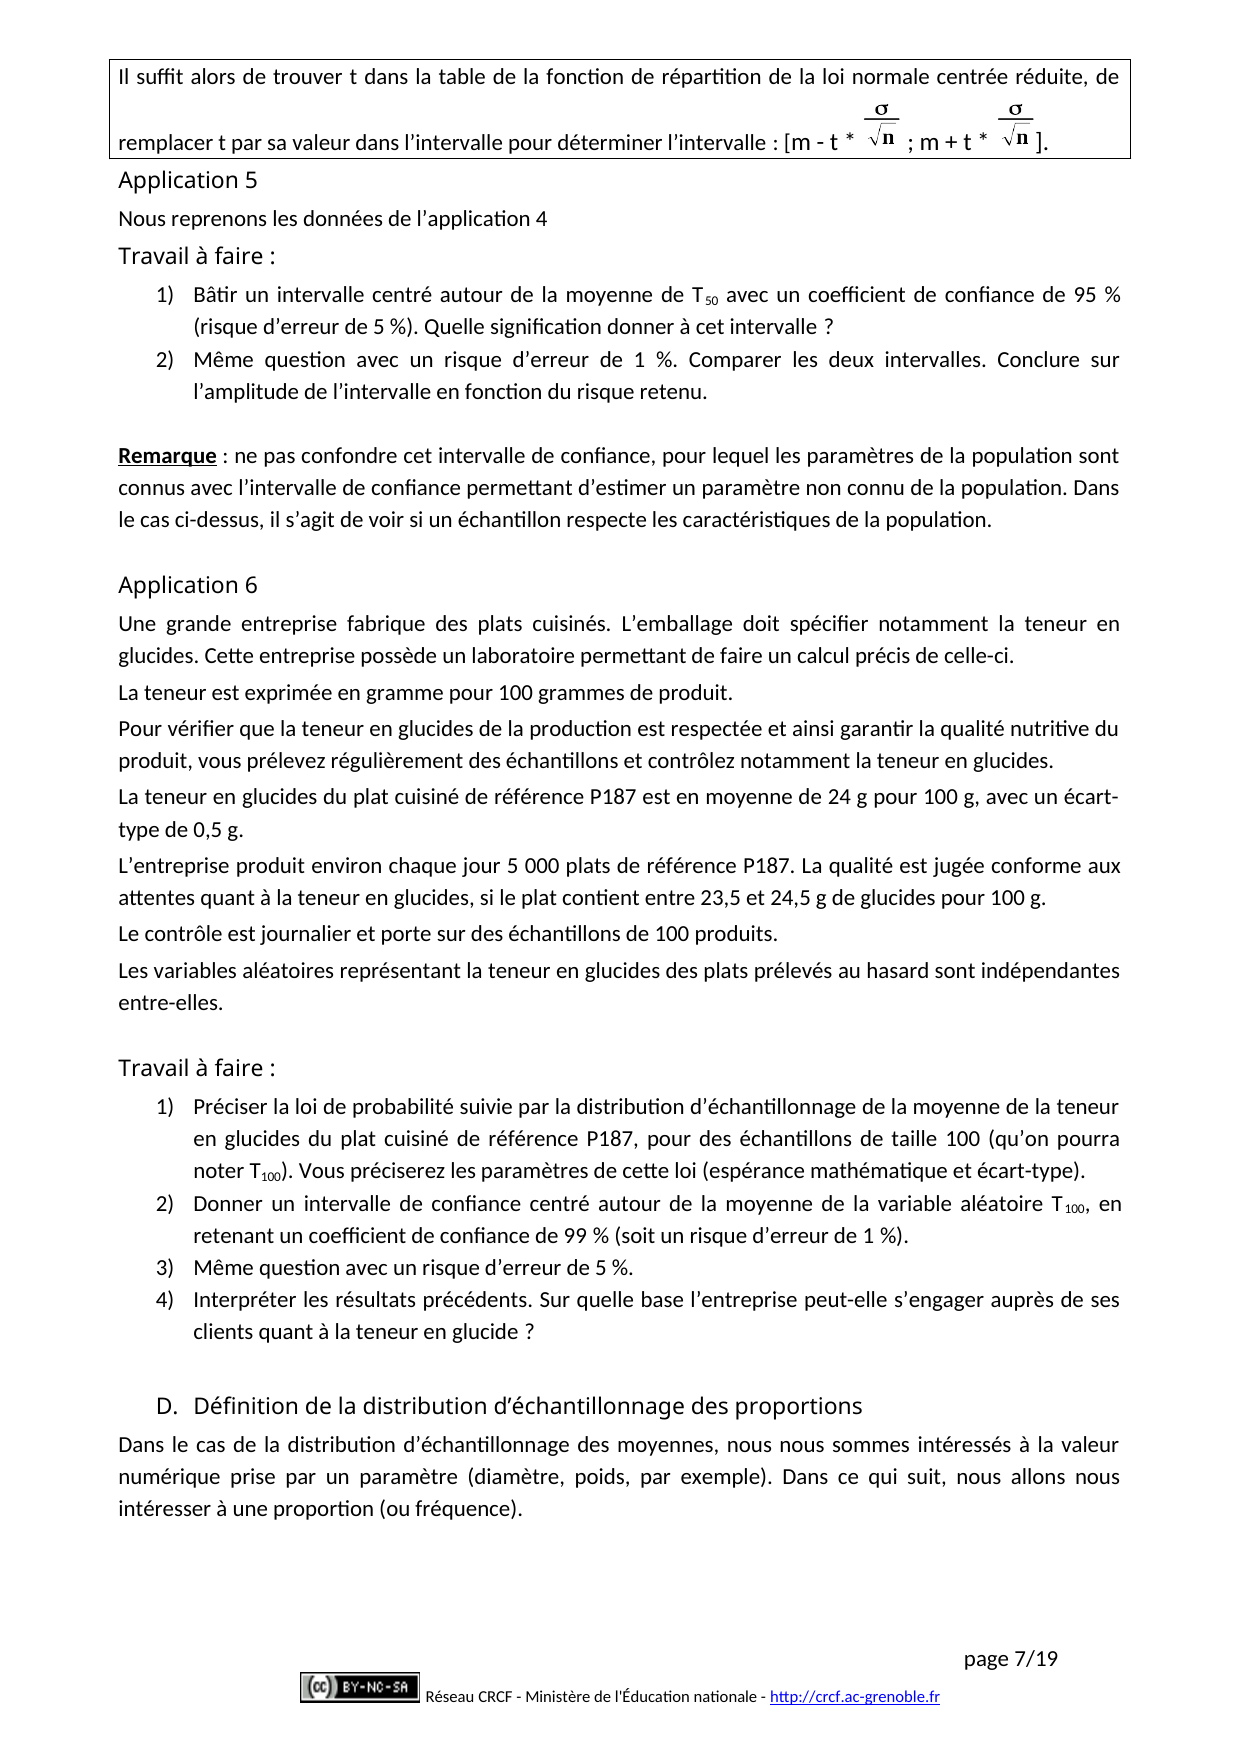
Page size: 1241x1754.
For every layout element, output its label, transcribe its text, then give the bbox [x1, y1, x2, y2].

text Application 6 [118, 569, 1122, 600]
text Une grande entreprise fabrique des plats cuisinés. L’emballage doit spécifier notamment la teneur en glucides. Cette entreprise possède un laboratoire permettant de faire un calcul précis de celle-ci. [118, 609, 1122, 669]
text Il suffit alors de trouver t dans la table de la fonction de répartition de la loi normale centrée réduite, de remplacer t par sa valeur dans l’intervalle pour déterminer l’intervalle : [m - t * ; m + t * ]. [110, 60, 1130, 158]
list Même question avec un risque d’erreur de 1 %. Comparer les deux intervalles. Conclure sur l’amplitude de l’intervalle en fonction du risque retenu. [156, 345, 1122, 405]
list Interpréter les résultats précédents. Sur quelle base l’entreprise peut-elle s’engager auprès de ses clients quant à la teneur en glucide ? [156, 1285, 1122, 1345]
text Travail à faire : [118, 240, 1122, 271]
list Préciser la loi de probabilité suivie par la distribution d’échantillonnage de la moyenne de la teneur en glucides du plat cuisiné de référence P187, pour des échantillons de taille 100 (qu’on pourra noter T100). Vous préciserez les paramètres de cette loi (espérance mathématique et écart-type). [156, 1092, 1122, 1184]
text Nous reprenons les données de l’application 4 [118, 204, 1122, 232]
text Les variables aléatoires représentant la teneur en glucides des plats prélevés au hasard sont indépendantes entre-elles. [118, 956, 1122, 1016]
text L’entreprise produit environ chaque jour 5 000 plats de référence P187. La qualité est jugée conforme aux attentes quant à la teneur en glucides, si le plat contient entre 23,5 et 24,5 g de glucides pour 100 g. [118, 851, 1122, 911]
list Définition de la distribution d’échantillonnage des proportions [156, 1390, 1122, 1421]
list Bâtir un intervalle centré autour de la moyenne de T50 avec un coefficient de confiance de 95 % (risque d’erreur de 5 %). Quelle signification donner à cet intervalle ? [156, 280, 1122, 341]
text La teneur en glucides du plat cuisiné de référence P187 est en moyenne de 24 g pour 100 g, avec un écart-type de 0,5 g. [118, 782, 1122, 843]
text Pour vérifier que la teneur en glucides de la production est respectée et ainsi garantir la qualité nutritive du produit, vous prélevez régulièrement des échantillons et contrôlez notamment la teneur en glucides. [118, 714, 1122, 774]
text Application 5 [118, 164, 1122, 195]
picture [300, 1672, 420, 1703]
list Même question avec un risque d’erreur de 5 %. [156, 1253, 1122, 1281]
text Dans le cas de la distribution d’échantillonnage des moyennes, nous nous sommes intéressés à la valeur numérique prise par un paramètre (diamètre, poids, par exemple). Dans ce qui suit, nous allons nous intéresser à une proportion (ou fréquence). [118, 1430, 1122, 1523]
text La teneur est exprimée en gramme pour 100 grammes de produit. [118, 678, 1122, 706]
text Remarque : ne pas confondre cet intervalle de confiance, pour lequel les paramètres de la population sont connus avec l’intervalle de confiance permettant d’estimer un paramètre non connu de la population. Dans le cas ci-dessus, il s’agit de voir si un échantillon respecte les caractéristiques de la population. [118, 441, 1122, 533]
text Le contrôle est journalier et porte sur des échantillons de 100 produits. [118, 919, 1122, 948]
list Donner un intervalle de confiance centré autour de la moyenne de la variable aléatoire T100, en retenant un coefficient de confiance de 99 % (soit un risque d’erreur de 1 %). [156, 1189, 1122, 1249]
text Travail à faire : [118, 1052, 1122, 1083]
